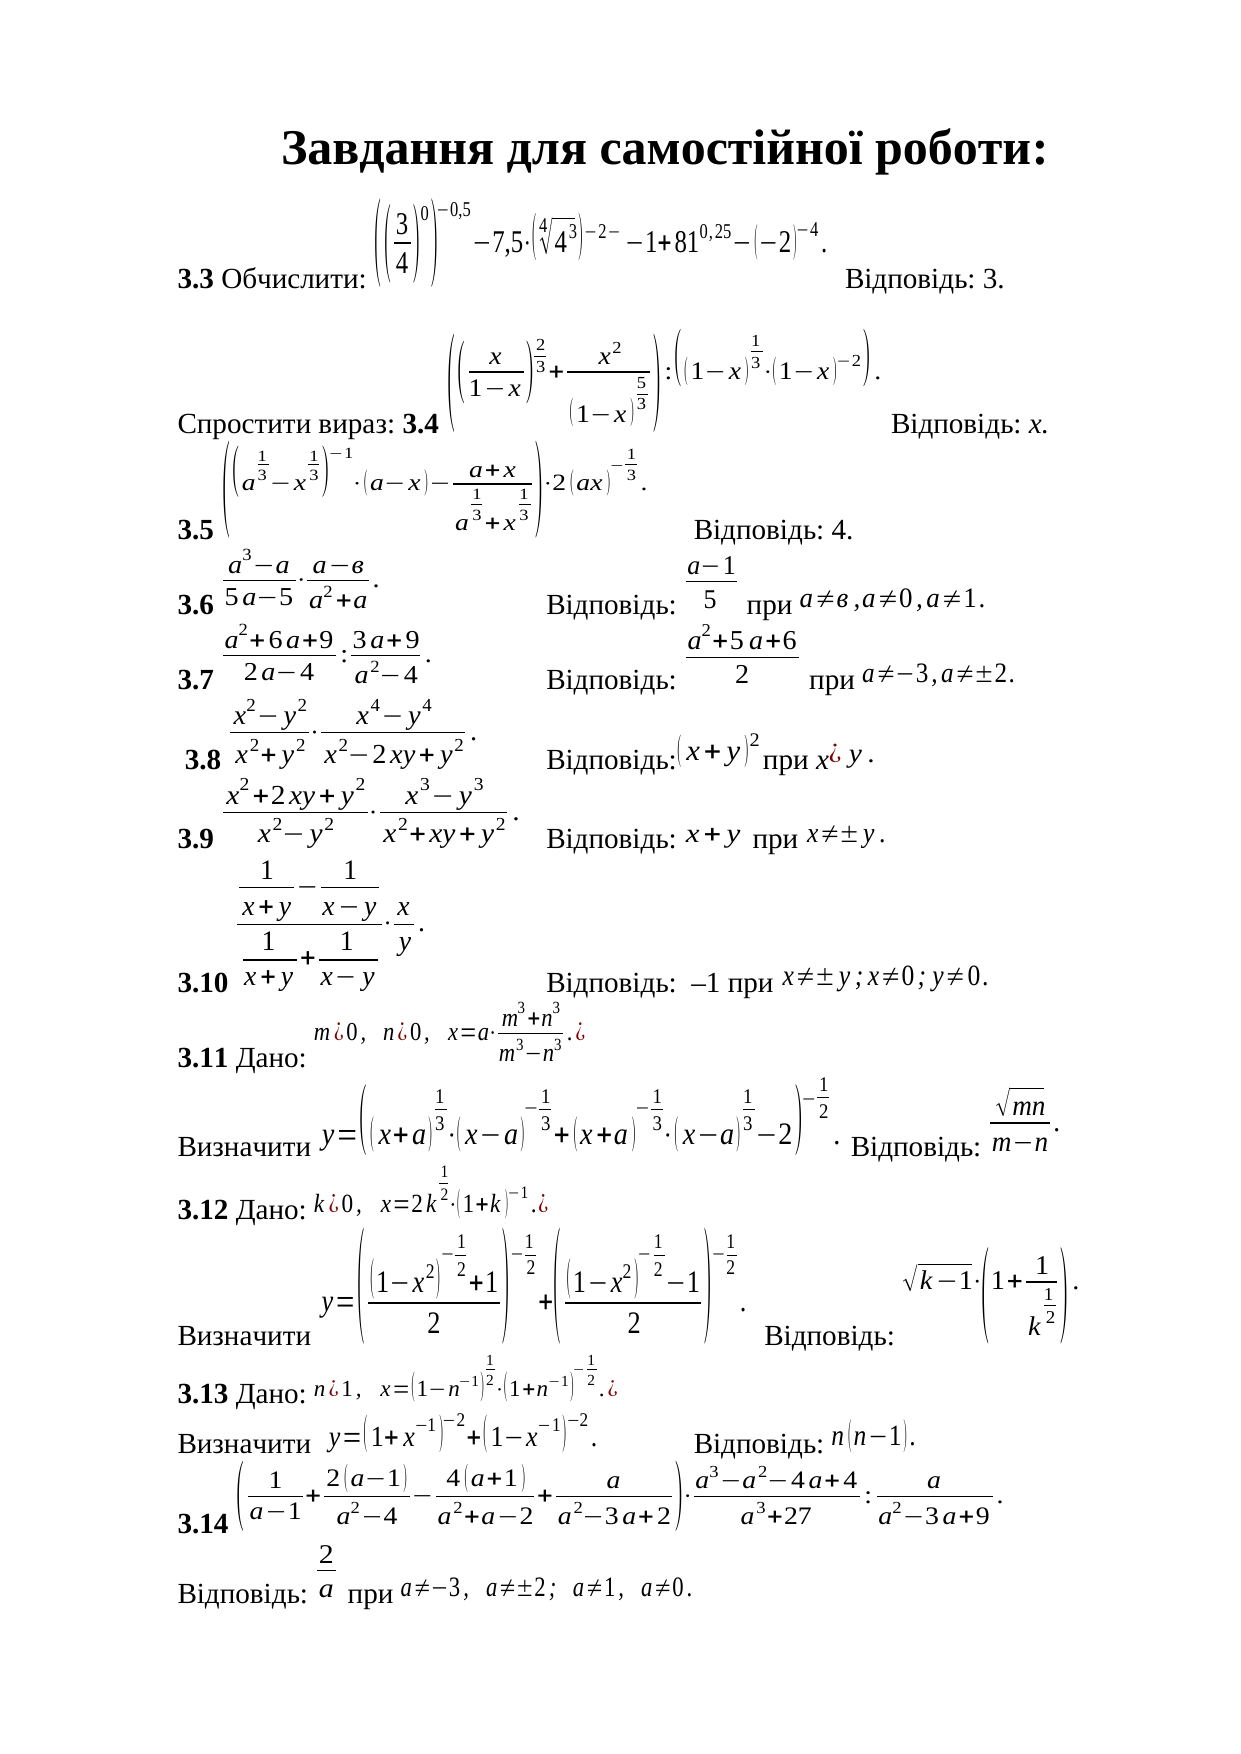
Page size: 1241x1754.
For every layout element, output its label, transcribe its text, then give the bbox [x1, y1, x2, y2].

text 3.7 Відповідь: при [177, 621, 1152, 696]
text 3.3 Обчислити: Відповідь: 3. [177, 196, 1152, 295]
text 3.5 Відповідь: 4. [177, 439, 1152, 546]
text 3.12 Дано: [177, 1163, 1152, 1225]
text Визначити Відповідь: [177, 1225, 1152, 1352]
text 3.13 Дано: [177, 1352, 1152, 1410]
text Визначити Відповідь: [177, 1074, 1152, 1163]
text Визначити Відповідь: [177, 1410, 1152, 1460]
text Спростити вираз: 3.4 Відповідь: х. [177, 328, 1152, 439]
text 3.6 Відповідь: при [177, 546, 1152, 621]
text 3.8 Відповідь:при х [177, 696, 1152, 775]
text Відповідь: при [177, 1539, 1152, 1610]
text 3.14 [177, 1460, 1152, 1539]
text Завдання для самостійної роботи: [177, 118, 1152, 176]
text 3.11 Дано: [177, 999, 1152, 1074]
text 3.10 Відповідь: –1 при [177, 855, 1152, 999]
text 3.9 Відповідь: при [177, 775, 1152, 855]
